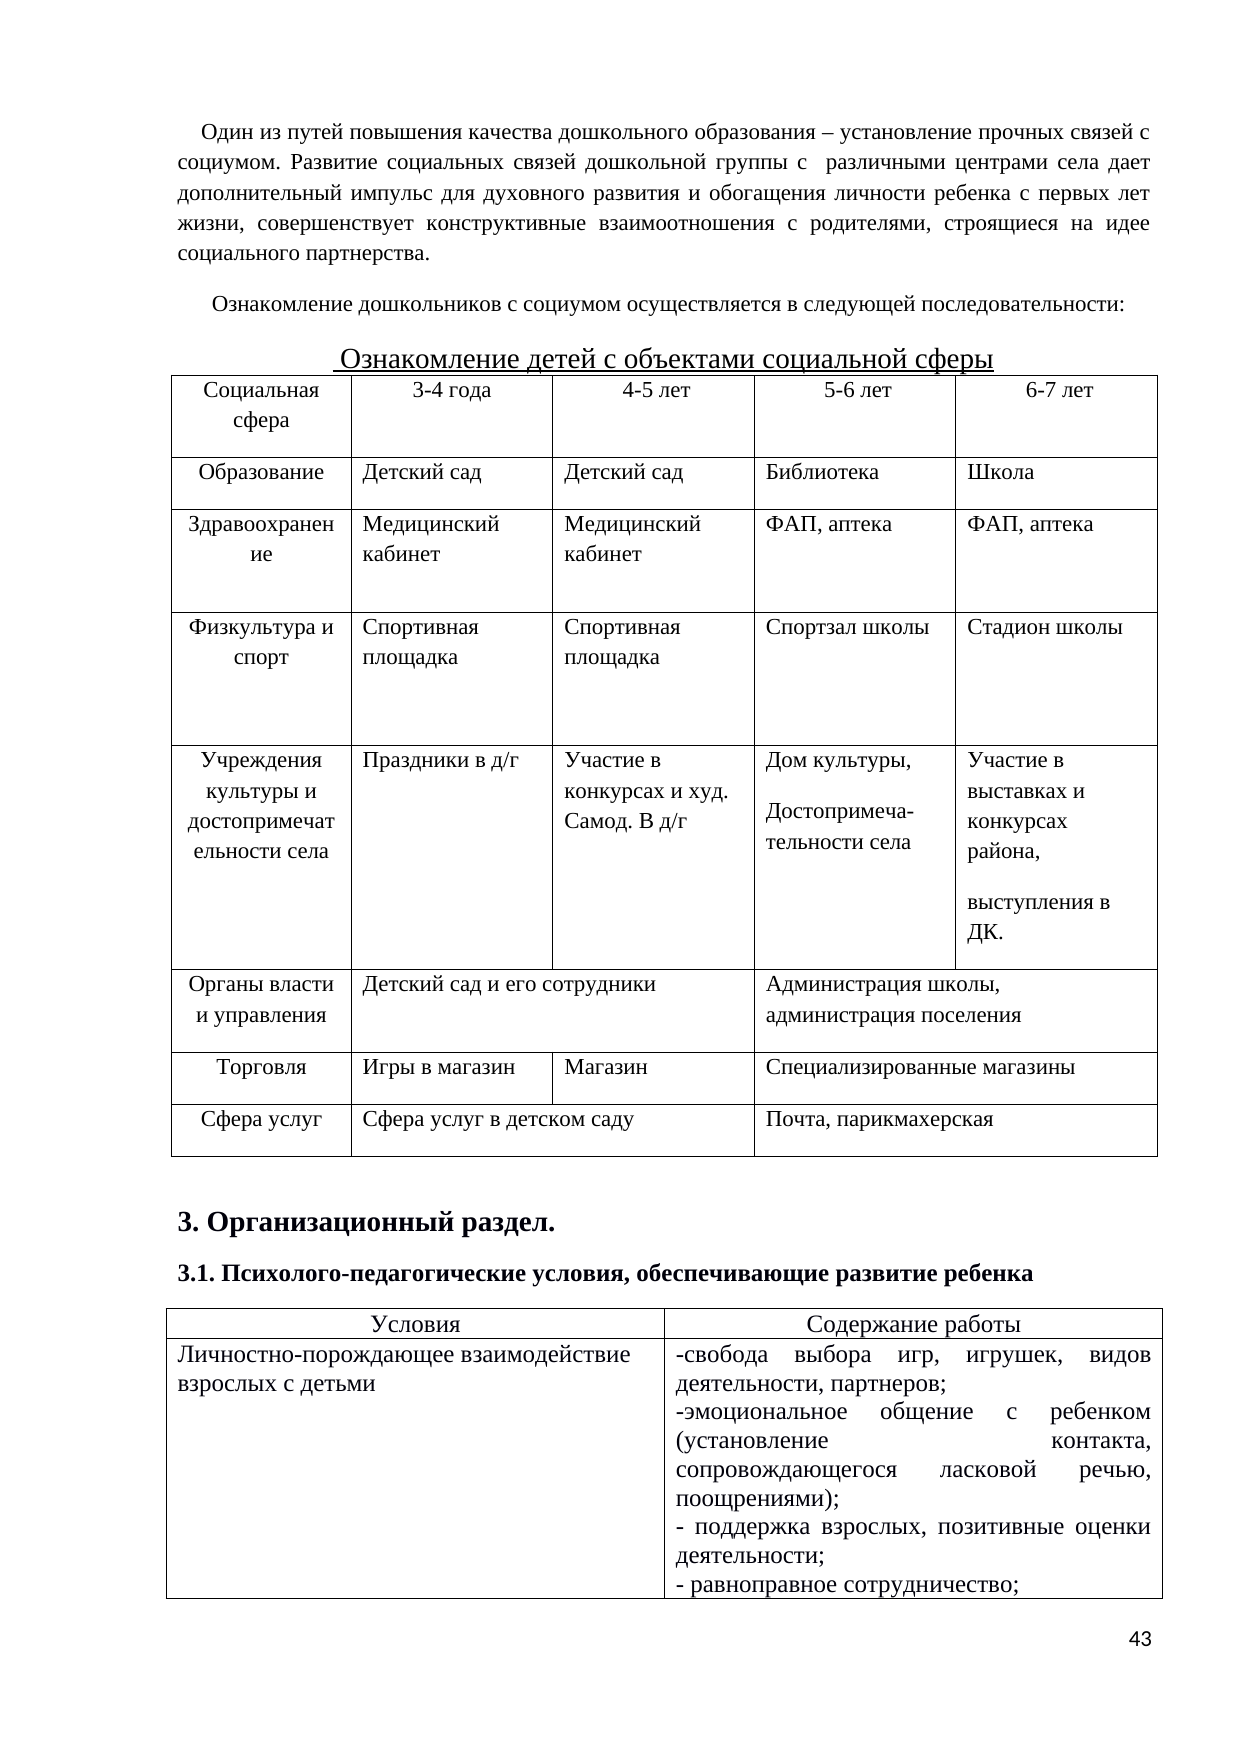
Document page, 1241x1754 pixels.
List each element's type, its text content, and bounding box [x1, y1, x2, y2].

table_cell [665, 1339, 1162, 1598]
table_cell Праздники в д/г [352, 746, 552, 969]
table_cell Учреждения культуры и достопримечательности села [172, 746, 351, 969]
table_header 4-5 лет [553, 376, 754, 457]
table_cell Медицинский кабинет [352, 510, 552, 612]
list Ознакомление детей с объектами социальной сферы [252, 341, 1152, 374]
table_cell ФАП, аптека [956, 510, 1157, 612]
table_cell Администрация школы, администрация поселения [755, 970, 1157, 1052]
table_cell Спортивная площадка [352, 613, 552, 745]
table_header Содержание работы [665, 1309, 1162, 1338]
table_cell Спортивная площадка [553, 613, 754, 745]
table_header Условия [167, 1309, 664, 1338]
table_cell Детский сад и его сотрудники [352, 970, 754, 1052]
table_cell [167, 1339, 664, 1598]
table_header 6-7 лет [956, 376, 1157, 457]
table_cell Специализированные магазины [755, 1053, 1157, 1104]
text 3. Организационный раздел. [177, 1204, 1152, 1238]
table_cell Сфера услуг [172, 1105, 351, 1156]
table_cell Стадион школы [956, 613, 1157, 745]
table_cell Торговля [172, 1053, 351, 1104]
table_cell Физкультура и спорт [172, 613, 351, 745]
table_cell Магазин [553, 1053, 754, 1104]
table_cell Библиотека [755, 458, 955, 509]
table_cell Почта, парикмахерская [755, 1105, 1157, 1156]
table_header 5-6 лет [755, 376, 955, 457]
table_cell Дом культуры, Достопримеча-тельности села [755, 746, 955, 969]
table_cell Детский сад [553, 458, 754, 509]
table_cell Спортзал школы [755, 613, 955, 745]
table_cell Участие в выставках и конкурсах района, выступления в ДК. [956, 746, 1157, 969]
table_cell Органы власти и управления [172, 970, 351, 1052]
table_cell Детский сад [352, 458, 552, 509]
table_cell Школа [956, 458, 1157, 509]
table_header Социальная сфера [172, 376, 351, 457]
text 3.1. Психолого-педагогические условия, обеспечивающие развитие ребенка [177, 1258, 1152, 1287]
table_cell Здравоохранение [172, 510, 351, 612]
table_cell ФАП, аптека [755, 510, 955, 612]
table_cell Сфера услуг в детском саду [352, 1105, 754, 1156]
table_cell Образование [172, 458, 351, 509]
text Ознакомление дошкольников с социумом осуществляется в следующей последовательности: [177, 290, 1152, 316]
text Один из путей повышения качества дошкольного образования – установление прочных связей с социумом. Развитие социальных связей дошкольной группы с различными центрами села дает дополнительный импульс для духовного развития и обогащения личности ребенка с первых лет жизни, совершенствует конструктивные взаимоотношения с родителями, строящиеся на идее социального партнерства. [177, 118, 1152, 265]
table_cell Игры в магазин [352, 1053, 552, 1104]
table_cell Участие в конкурсах и худ. Самод. В д/г [553, 746, 754, 969]
table_cell Медицинский кабинет [553, 510, 754, 612]
table_header 3-4 года [352, 376, 552, 457]
